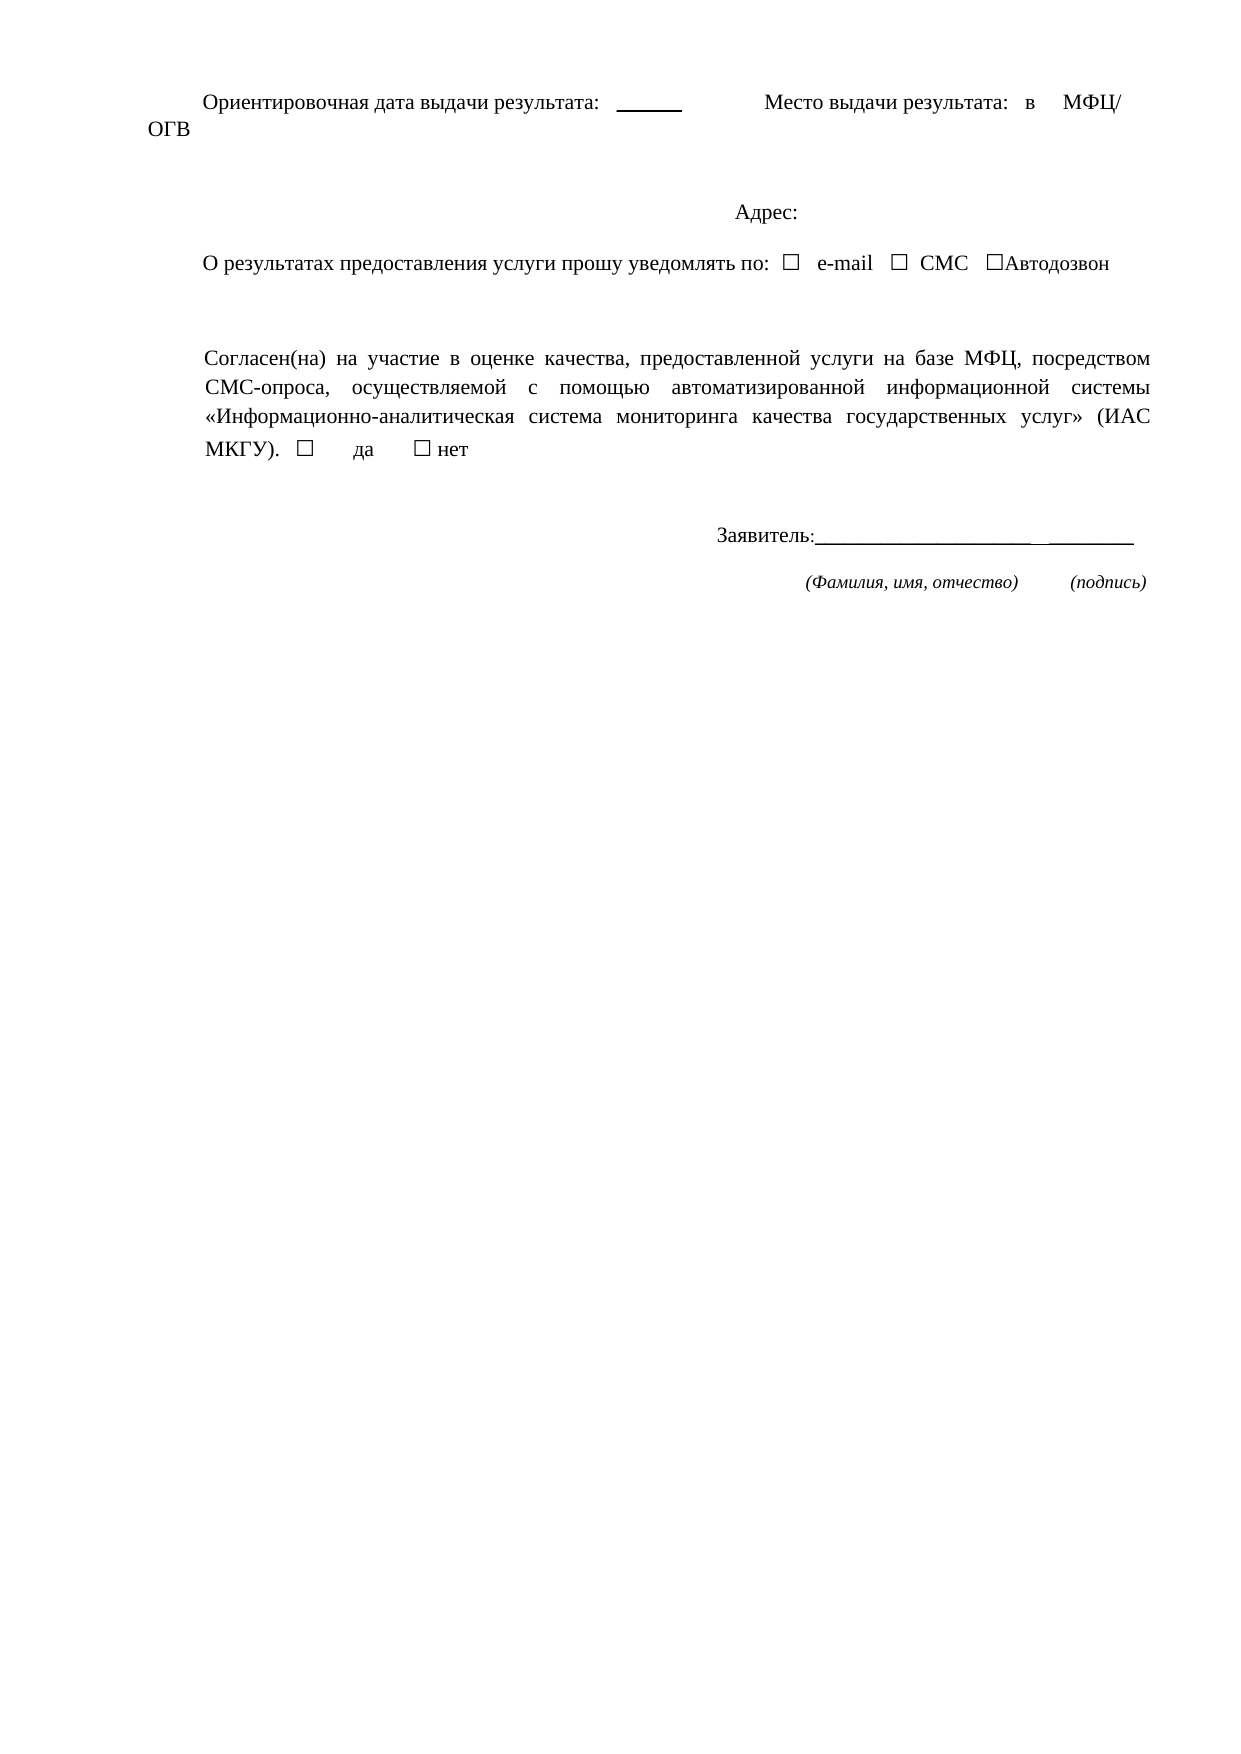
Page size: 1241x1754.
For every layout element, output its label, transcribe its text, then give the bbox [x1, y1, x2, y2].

text Согласен(на) на участие в оценке качества, предоставленной услуги на базе МФЦ, посредством СМС-опроса, осуществляемой с помощью автоматизированной информационной системы «Информационно-аналитическая система мониторинга качества государственных услуг» (ИАС МКГУ). ☐ да ☐ нет [204, 345, 1152, 463]
text Ориентировочная дата выдачи результата: ______ Место выдачи результата: в МФЦ/ ОГВ [148, 89, 1152, 142]
text О результатах предоставления услуги прошу уведомлять по: ☐ e-mail ☐ СМС ☐Автодозвон [148, 247, 1152, 277]
text (Фамилия, имя, отчество) (подпись) [717, 571, 1152, 593]
text Адрес: [381, 199, 1152, 224]
text Заявитель:_______________________ _________ [717, 522, 1152, 547]
